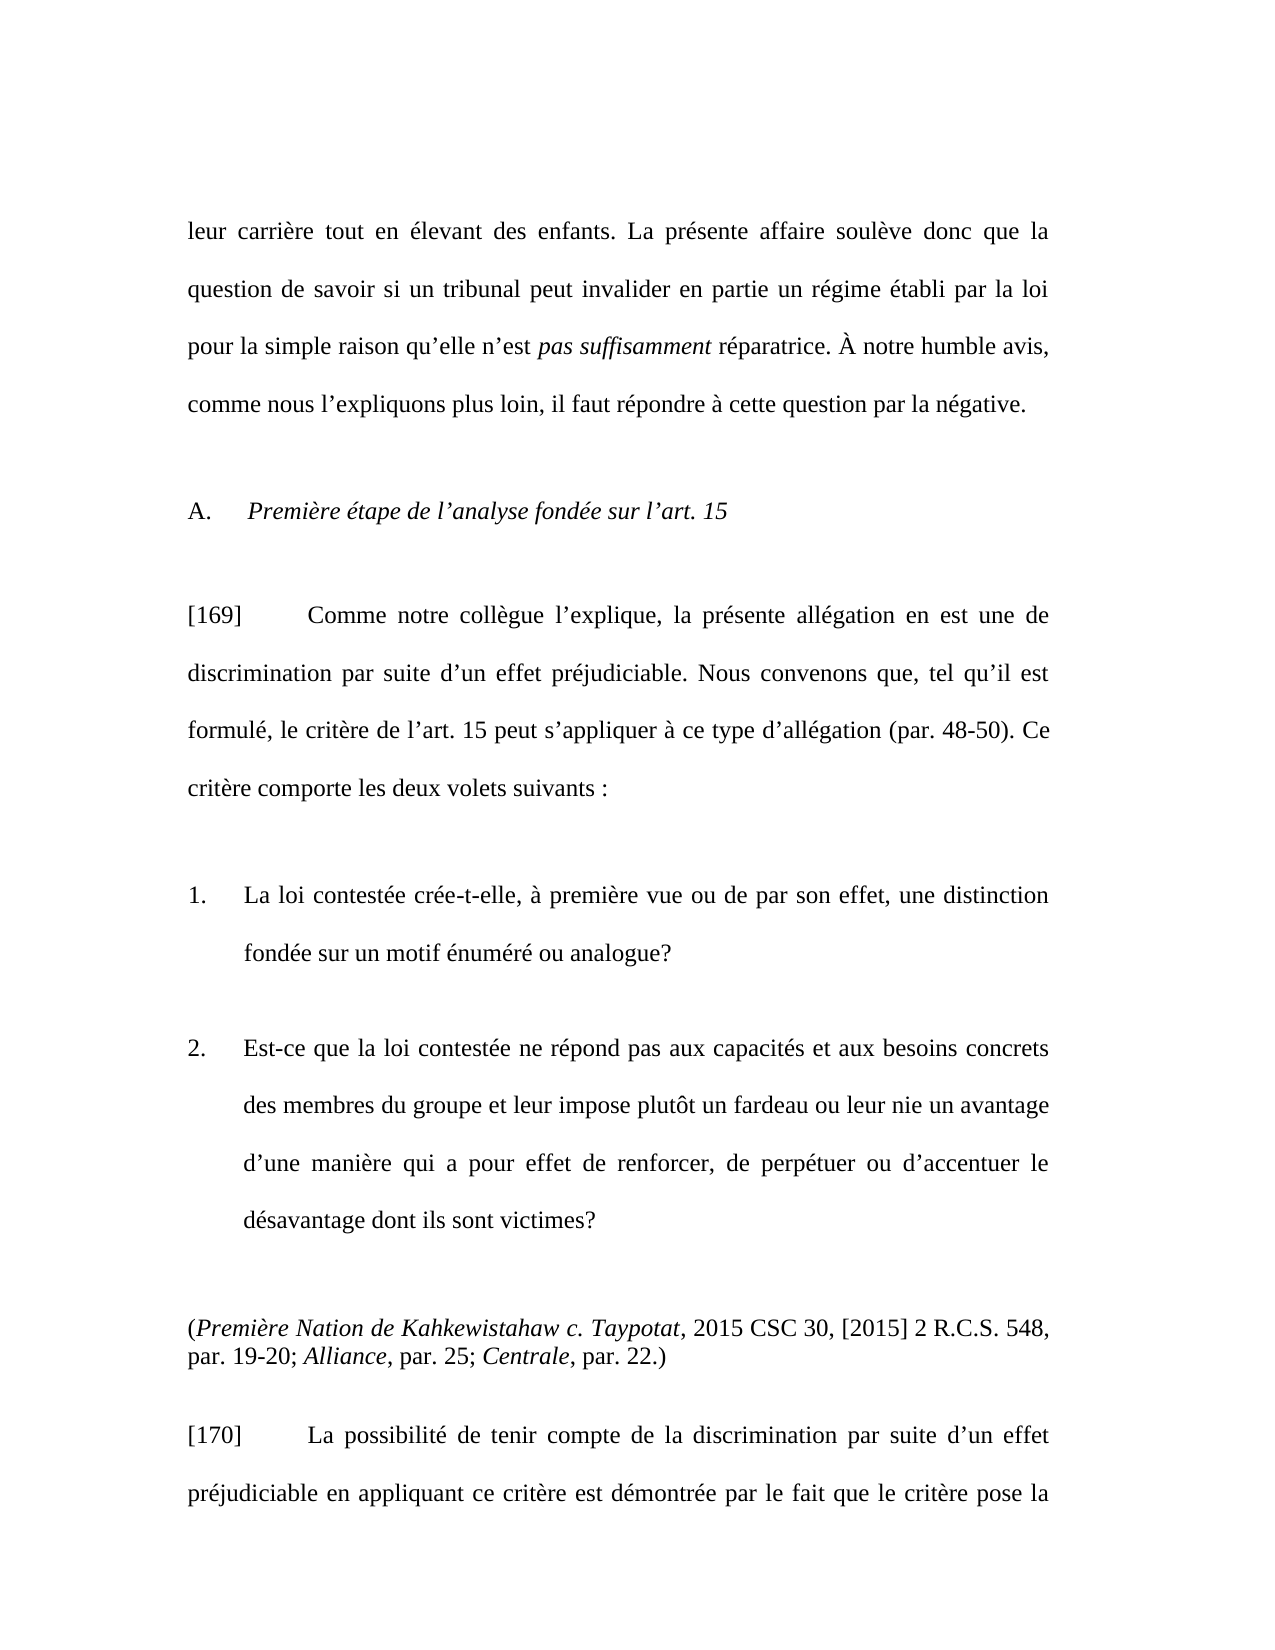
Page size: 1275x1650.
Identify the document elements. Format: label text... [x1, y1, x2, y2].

list La loi contestée crée-t-elle, à première vue ou de par son effet, une distinction fondée sur un motif énuméré ou analogue? [188, 880, 1050, 966]
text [187, 216, 1050, 418]
text Comme notre collègue l’explique, la présente allégation en est une de discrimination par suite d’un effet préjudiciable. Nous convenons que, tel qu’il est formulé, le critère de l’art. 15 peut s’appliquer à ce type d’allégation (par. 48-50). Ce critère comporte les deux volets suivants : [187, 600, 1050, 801]
text (Première Nation de Kahkewistahaw c. Taypotat, 2015 CSC 30, [2015] 2 R.C.S. 548, par. 19-20; Alliance, par. 25; Centrale, par. 22.) [187, 1313, 1050, 1370]
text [187, 1420, 1050, 1506]
list Est-ce que la loi contestée ne répond pas aux capacités et aux besoins concrets des membres du groupe et leur impose plutôt un fardeau ou leur nie un avantage d’une manière qui a pour effet de renforcer, de perpétuer ou d’accentuer le désavantage dont ils sont victimes? [187, 1033, 1050, 1234]
title Première étape de l’analyse fondée sur l’art. 15 [187, 496, 1050, 525]
